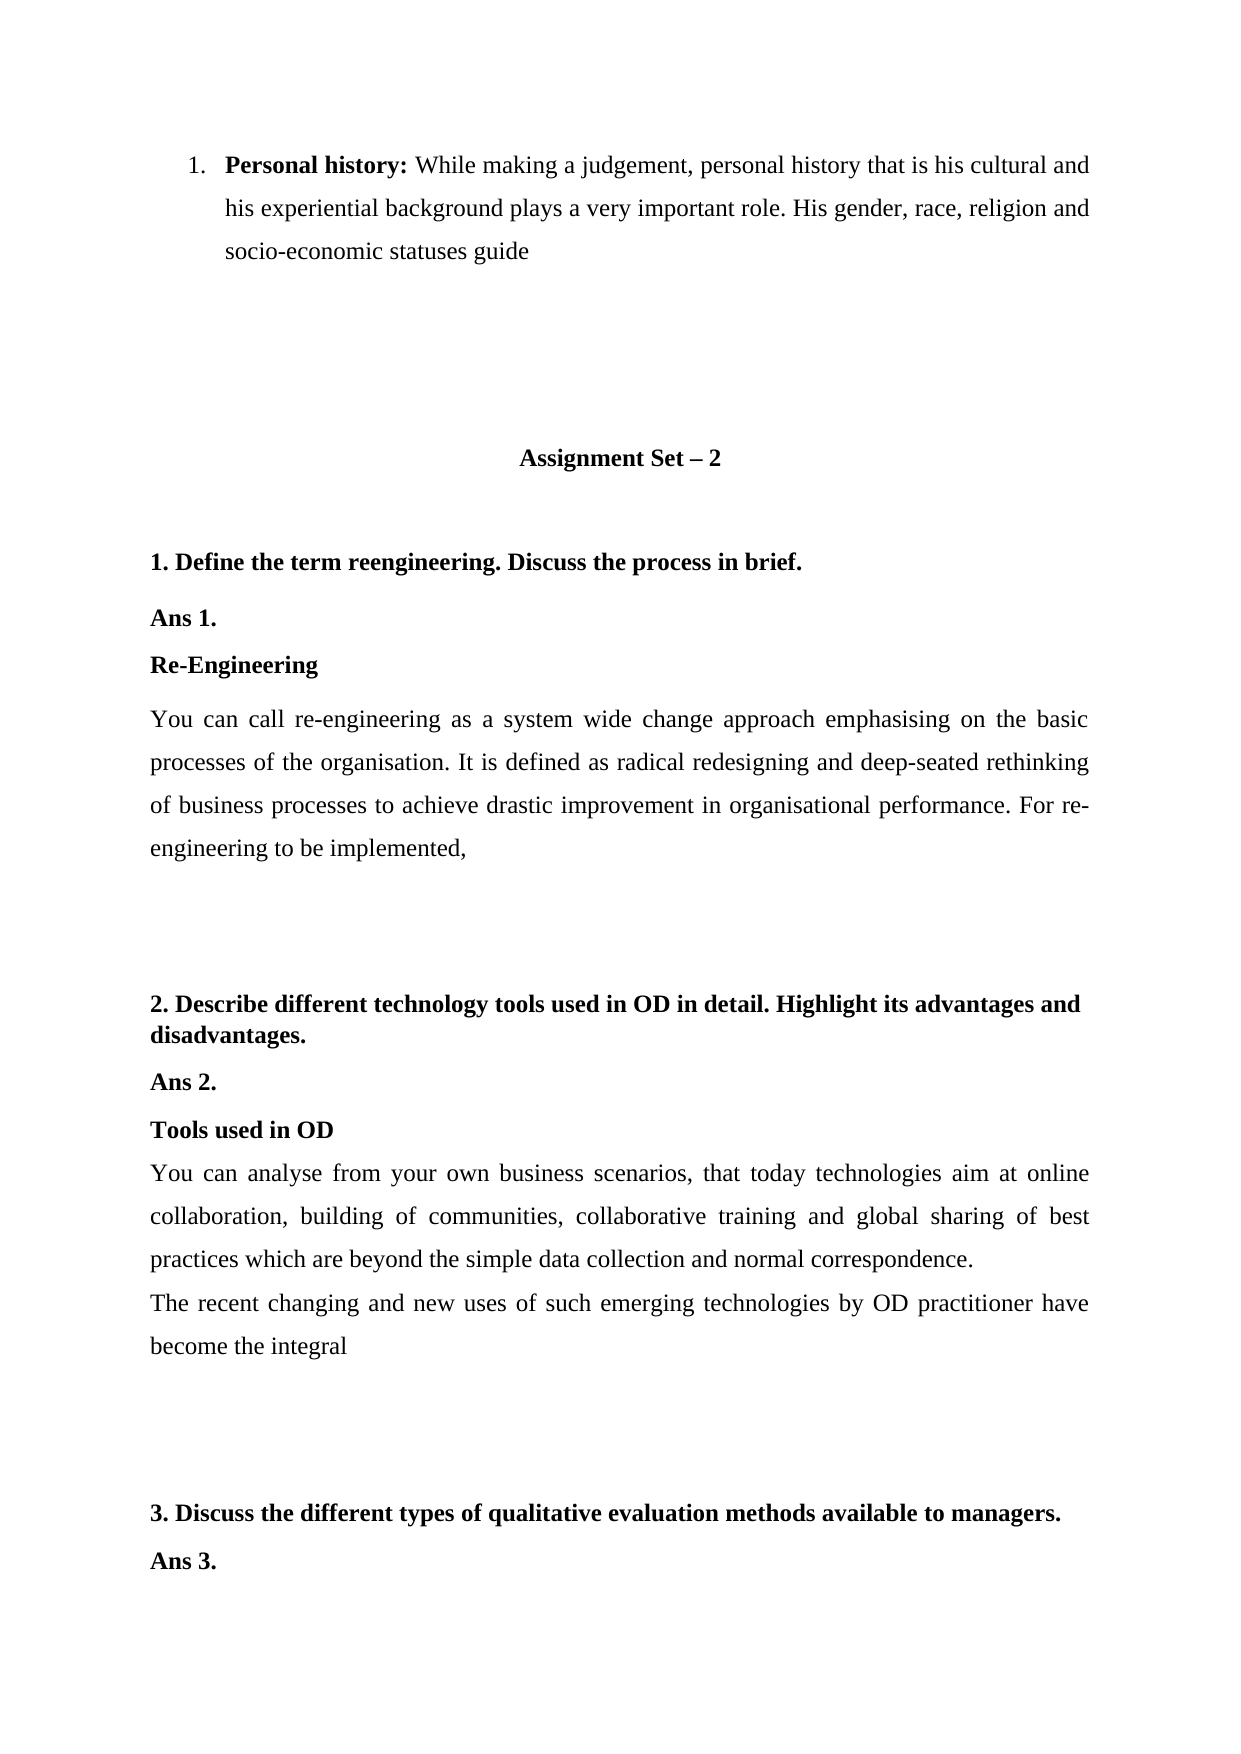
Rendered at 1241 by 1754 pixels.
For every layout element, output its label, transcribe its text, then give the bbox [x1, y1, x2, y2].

text 3. Discuss the different types of qualitative evaluation methods available to managers. [150, 1498, 1090, 1527]
text The recent changing and new uses of such emerging technologies by OD practitioner have become the integral [150, 1288, 1090, 1359]
text You can call re-engineering as a system wide change approach emphasising on the basic processes of the organisation. It is defined as radical redesigning and deep-seated rethinking of business processes to achieve drastic improvement in organisational performance. For re- engineering to be implemented, [150, 704, 1090, 862]
text Ans 3. [150, 1546, 1090, 1574]
text You can analyse from your own business scenarios, that today technologies aim at online collaboration, building of communities, collaborative training and global sharing of best practices which are beyond the simple data collection and normal correspondence. [150, 1158, 1090, 1273]
text Re-Engineering [150, 650, 1090, 679]
text 2. Describe different technology tools used in OD in detail. Highlight its advantages and disadvantages. [150, 989, 1090, 1048]
text Ans 2. [150, 1067, 1090, 1096]
text Ans 1. [150, 603, 1090, 631]
text 1. Define the term reengineering. Discuss the process in brief. [150, 547, 1090, 575]
text Tools used in OD [150, 1115, 1090, 1144]
list Personal history: While making a judgement, personal history that is his cultural and his experiential background plays a very important role. His gender, race, religion and socio-economic statuses guide [187, 150, 1090, 265]
text Assignment Set – 2 [150, 443, 1090, 472]
